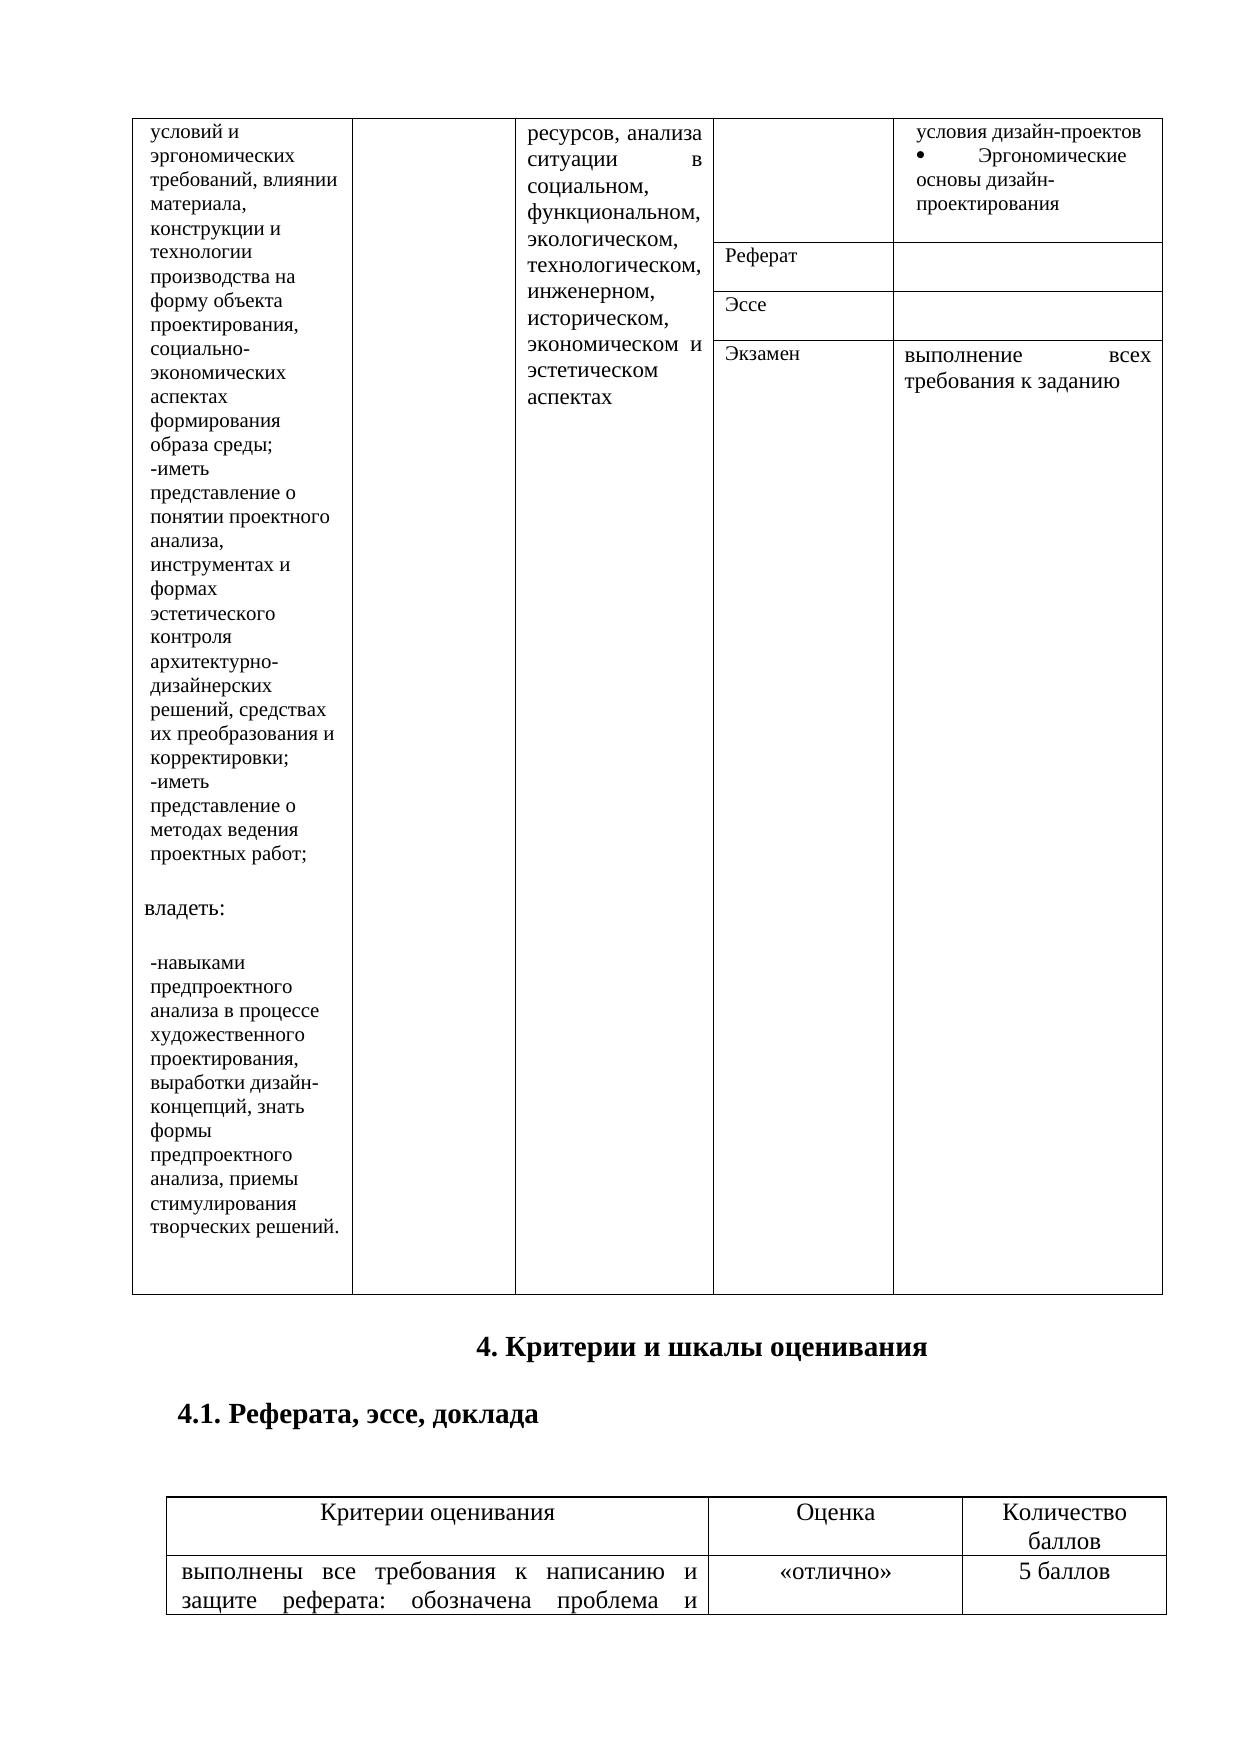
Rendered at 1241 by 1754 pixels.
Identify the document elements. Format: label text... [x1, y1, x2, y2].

table_cell [894, 292, 1162, 340]
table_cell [714, 119, 893, 242]
table_cell 5 баллов [963, 1556, 1166, 1613]
table_cell выполнение всех требования к заданию [894, 341, 1162, 1294]
table_cell Экзамен [714, 341, 893, 1294]
table_header Количество баллов [963, 1498, 1166, 1555]
table_header Оценка [709, 1498, 962, 1555]
text 4.1. Реферата, эссе, доклада [177, 1396, 1152, 1429]
table_header Критерии оценивания [167, 1498, 708, 1555]
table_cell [894, 119, 1162, 242]
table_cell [167, 1556, 708, 1613]
table_cell [894, 243, 1162, 291]
table_cell «отлично» [709, 1556, 962, 1613]
text 4. Критерии и шкалы оценивания [252, 1329, 1152, 1362]
table_cell Реферат [714, 243, 893, 291]
table_cell Эссе [714, 292, 893, 340]
